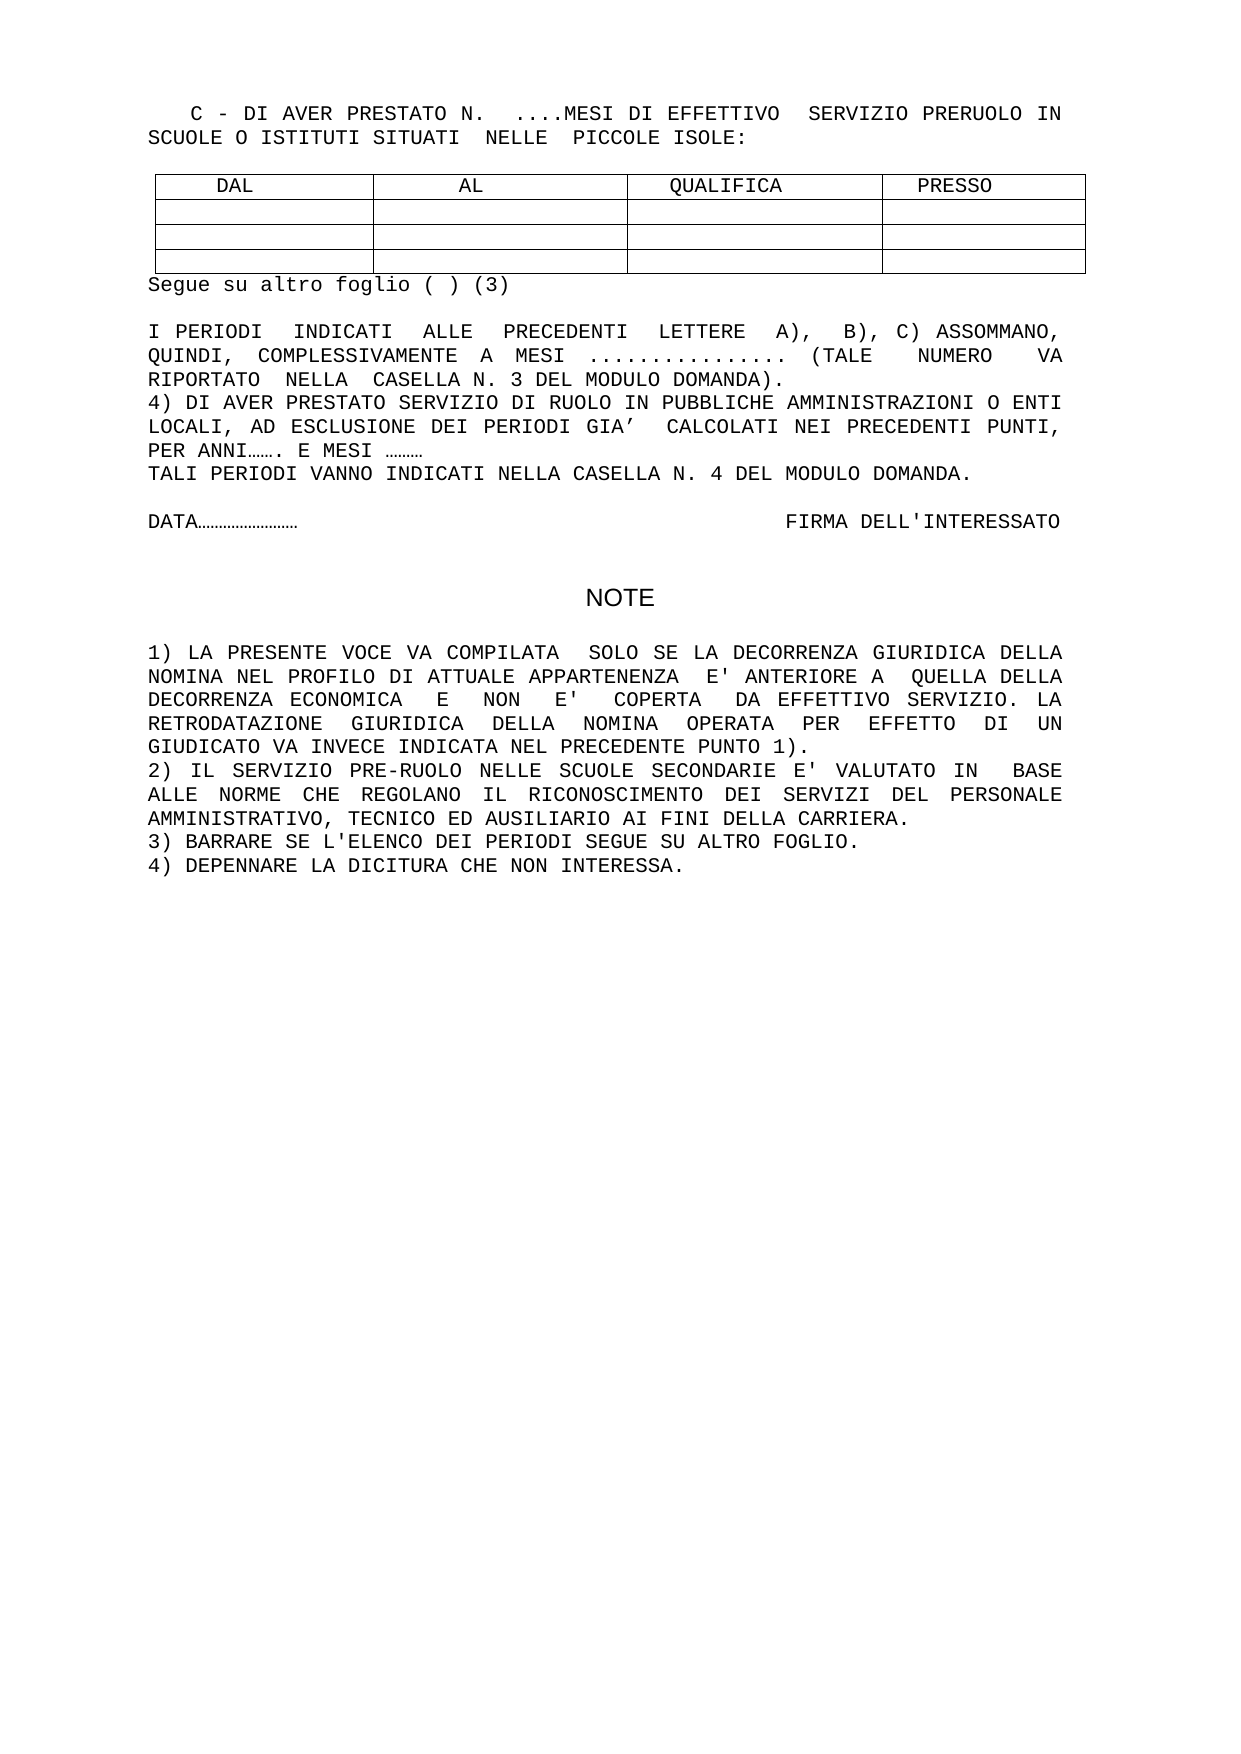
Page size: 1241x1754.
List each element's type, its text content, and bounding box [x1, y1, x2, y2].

text C - DI AVER PRESTATO N. ....MESI DI EFFETTIVO SERVIZIO PRERUOLO IN SCUOLE O ISTITUTI SITUATI NELLE PICCOLE ISOLE: [148, 103, 1063, 151]
table_header AL [374, 175, 627, 199]
table_cell [628, 200, 882, 224]
text Segue su altro foglio ( ) (3) [148, 274, 1063, 298]
table_cell [156, 225, 373, 248]
table_cell [156, 200, 373, 224]
text 2) IL SERVIZIO PRE-RUOLO NELLE SCUOLE SECONDARIE E' VALUTATO IN BASE ALLE NORME CHE REGOLANO IL RICONOSCIMENTO DEI SERVIZI DEL PERSONALE AMMINISTRATIVO, TECNICO ED AUSILIARIO AI FINI DELLA CARRIERA. [148, 760, 1063, 831]
text TALI PERIODI VANNO INDICATI NELLA CASELLA N. 4 DEL MODULO DOMANDA. [148, 463, 1063, 487]
table_cell [374, 200, 627, 224]
text 4) DEPENNARE INTERESSA. [148, 855, 1063, 878]
table_cell [628, 225, 882, 248]
table_cell [883, 250, 1085, 273]
table_cell [883, 225, 1085, 248]
table_header PRESSO [883, 175, 1085, 199]
subtitle NOTE [118, 583, 1122, 612]
text 1) COMPILATA SOLO SE NOMINA NEL PROFILO DI ATTUALE APPARTENENZA E' ANTERIORE A QUELLA DELLA DECORRENZA ECONOMICA E NON E' COPERTA DA EFFETTIVO SERVIZIO. NOMINA OPERATA PER EFFETTO DI UN GIUDICATO VA INVECE INDICATA NEL PRECEDENTE PUNTO 1). [148, 642, 1063, 760]
table_cell [628, 250, 882, 273]
table_cell [374, 250, 627, 273]
table_cell [156, 250, 373, 273]
text DATA…………………… FIRMA DELL'INTERESSATO [148, 511, 1063, 535]
table_header QUALIFICA [628, 175, 882, 199]
table_cell [883, 200, 1085, 224]
text 4) DI AVER PRESTATO SERVIZIO DI RUOLO IN PUBBLICHE AMMINISTRAZIONI O ENTI LOCALI, AD ESCLUSIONE DEI PERIODI GIA’ CALCOLATI NEI PRECEDENTI PUNTI, PER ANNI……. E MESI ……… [148, 392, 1063, 463]
text I PERIODI INDICATI ALLE PRECEDENTI LETTERE A), B), C) ASSOMMANO, QUINDI, COMPLESSIVAMENTE A MESI ................ (TALE NUMERO VA RIPORTATO NELLA CASELLA N. 3 DEL MODULO DOMANDA). [148, 321, 1063, 392]
text 3) BARRARE SE L'ELENCO DEI PERIODI SEGUE SU ALTRO FOGLIO. [148, 831, 1063, 855]
table_header DAL [156, 175, 373, 199]
table_cell [374, 225, 627, 248]
